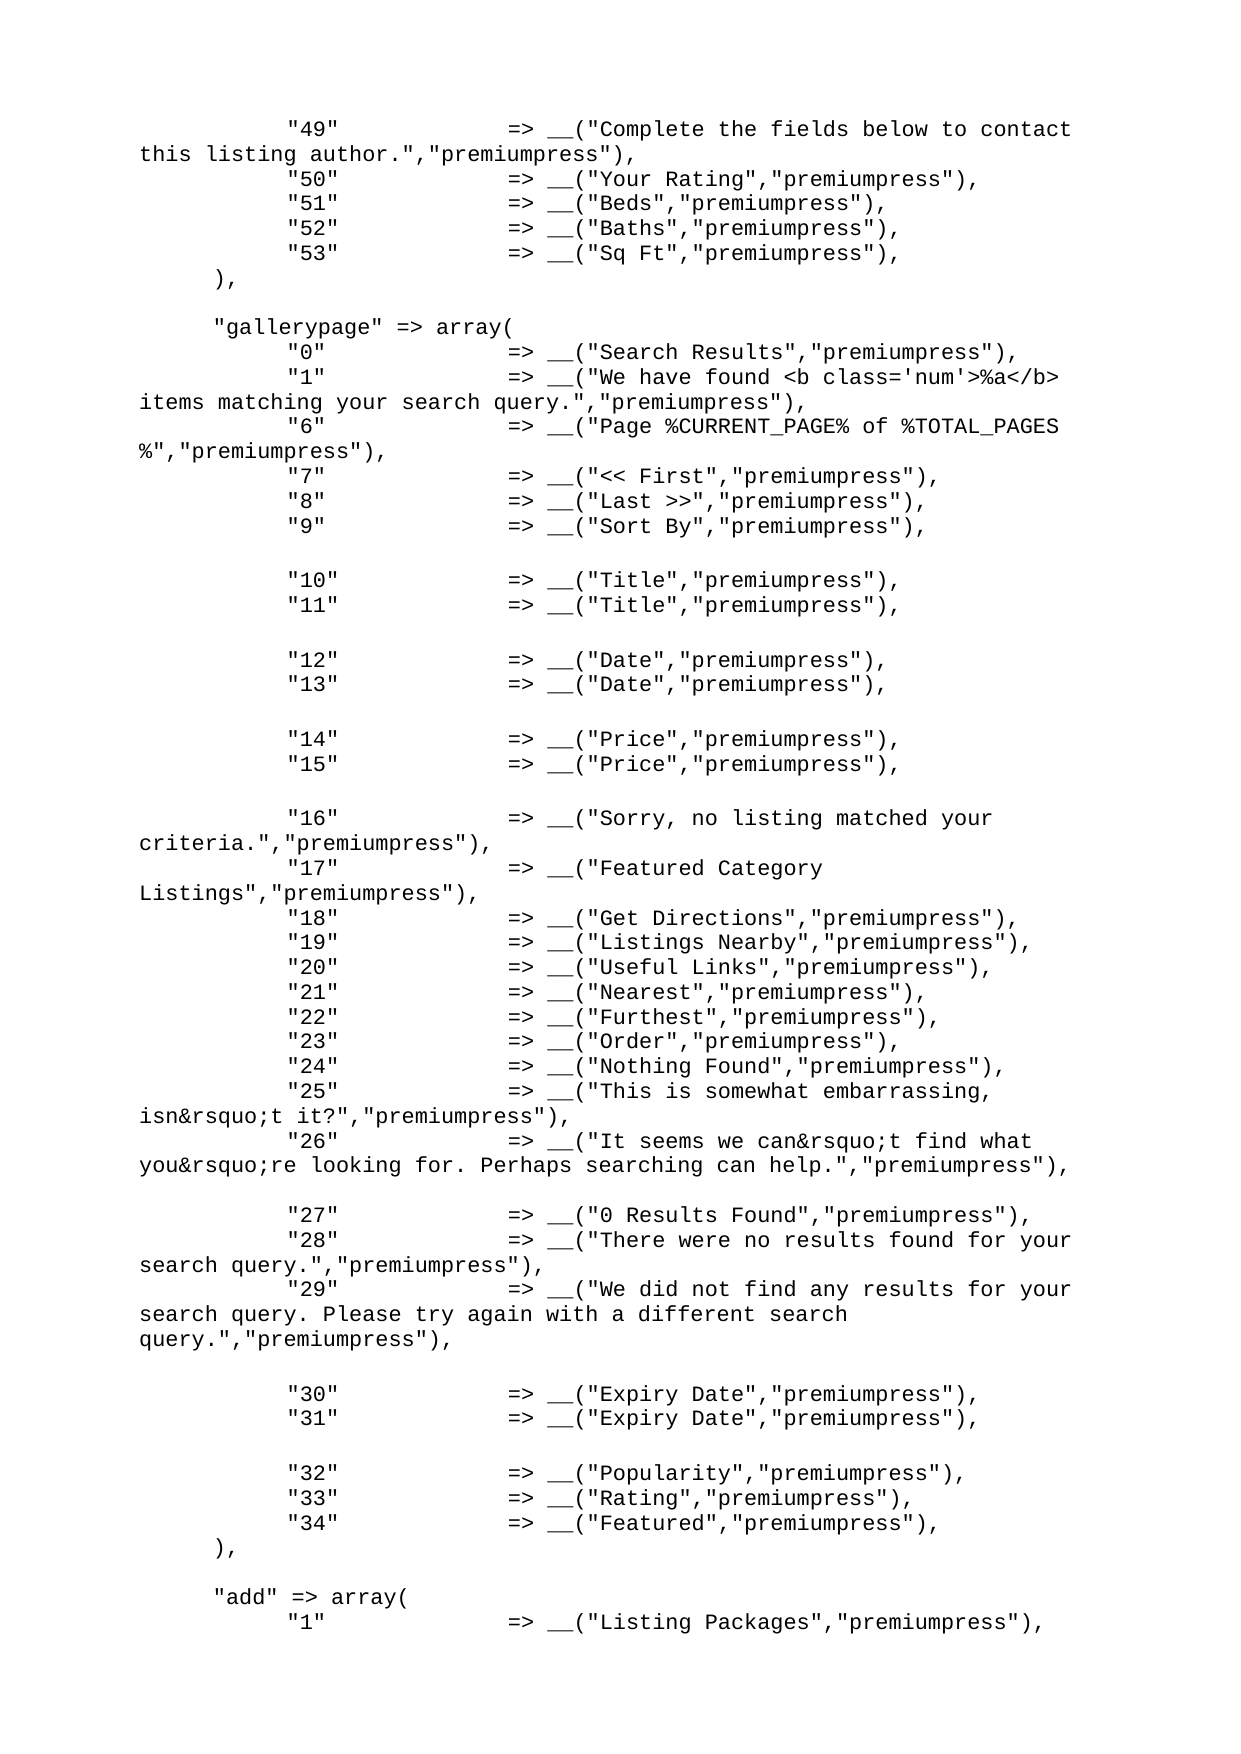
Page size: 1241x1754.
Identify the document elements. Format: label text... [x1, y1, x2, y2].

text "51" => __("Beds","premiumpress"), [139, 192, 1101, 217]
text "20" => __("Useful Links","premiumpress"), [139, 956, 1101, 981]
text "15" => __("Price","premiumpress"), [139, 753, 1101, 778]
text "49" => __("Complete the fields below to contact this listing author.","premiumpress"), [139, 118, 1101, 168]
text "24" => __("Nothing Found","premiumpress"), [139, 1055, 1101, 1080]
text "11" => __("Title","premiumpress"), [139, 594, 1101, 619]
text "28" => __("There were no results found for your search query.","premiumpress"), [139, 1229, 1101, 1278]
text "gallerypage" => array( [139, 316, 1101, 341]
text "52" => __("Baths","premiumpress"), [139, 217, 1101, 242]
text "22" => __("Furthest","premiumpress"), [139, 1006, 1101, 1031]
text "13" => __("Date","premiumpress"), [139, 673, 1101, 698]
text "53" => __("Sq Ft","premiumpress"), [139, 242, 1101, 267]
text "add" => array( [139, 1586, 1101, 1611]
text "19" => __("Listings Nearby","premiumpress"), [139, 931, 1101, 956]
text "12" => __("Date","premiumpress"), [139, 649, 1101, 673]
text "29" => __("We did not find any results for your search query. Please try again with a different search query.","premiumpress"), [139, 1278, 1101, 1353]
text "33" => __("Rating","premiumpress"), [139, 1487, 1101, 1512]
text "0" => __("Search Results","premiumpress"), [139, 341, 1101, 366]
text "16" => __("Sorry, no listing matched your criteria.","premiumpress"), [139, 807, 1101, 857]
text ), [139, 267, 1101, 292]
text "1" => __("We have found <b class='num'>%a</b> items matching your search query.","premiumpress"), [139, 366, 1101, 416]
text "25" => __("This is somewhat embarrassing, isn&rsquo;t it?","premiumpress"), [139, 1080, 1101, 1130]
text "17" => __("Featured Category Listings","premiumpress"), [139, 857, 1101, 907]
text "10" => __("Title","premiumpress"), [139, 569, 1101, 594]
text "34" => __("Featured","premiumpress"), [139, 1512, 1101, 1536]
text "6" => __("Page %CURRENT_PAGE% of %TOTAL_PAGES%","premiumpress"), [139, 416, 1101, 465]
text "14" => __("Price","premiumpress"), [139, 728, 1101, 753]
text "30" => __("Expiry Date","premiumpress"), [139, 1383, 1101, 1407]
text "31" => __("Expiry Date","premiumpress"), [139, 1407, 1101, 1432]
text "9" => __("Sort By","premiumpress"), [139, 515, 1101, 539]
text "8" => __("Last >>","premiumpress"), [139, 490, 1101, 515]
text "26" => __("It seems we can&rsquo;t find what you&rsquo;re looking for. Perhaps searching can help.","premiumpress"), [139, 1130, 1101, 1204]
text "27" => __("0 Results Found","premiumpress"), [139, 1204, 1101, 1229]
text "1" => __("Listing Packages","premiumpress"), [139, 1611, 1101, 1636]
text "7" => __("<< First","premiumpress"), [139, 465, 1101, 490]
text "18" => __("Get Directions","premiumpress"), [139, 907, 1101, 931]
text ), [139, 1536, 1101, 1561]
text "21" => __("Nearest","premiumpress"), [139, 981, 1101, 1006]
text "32" => __("Popularity","premiumpress"), [139, 1462, 1101, 1487]
text "23" => __("Order","premiumpress"), [139, 1031, 1101, 1055]
text "50" => __("Your Rating","premiumpress"), [139, 168, 1101, 192]
